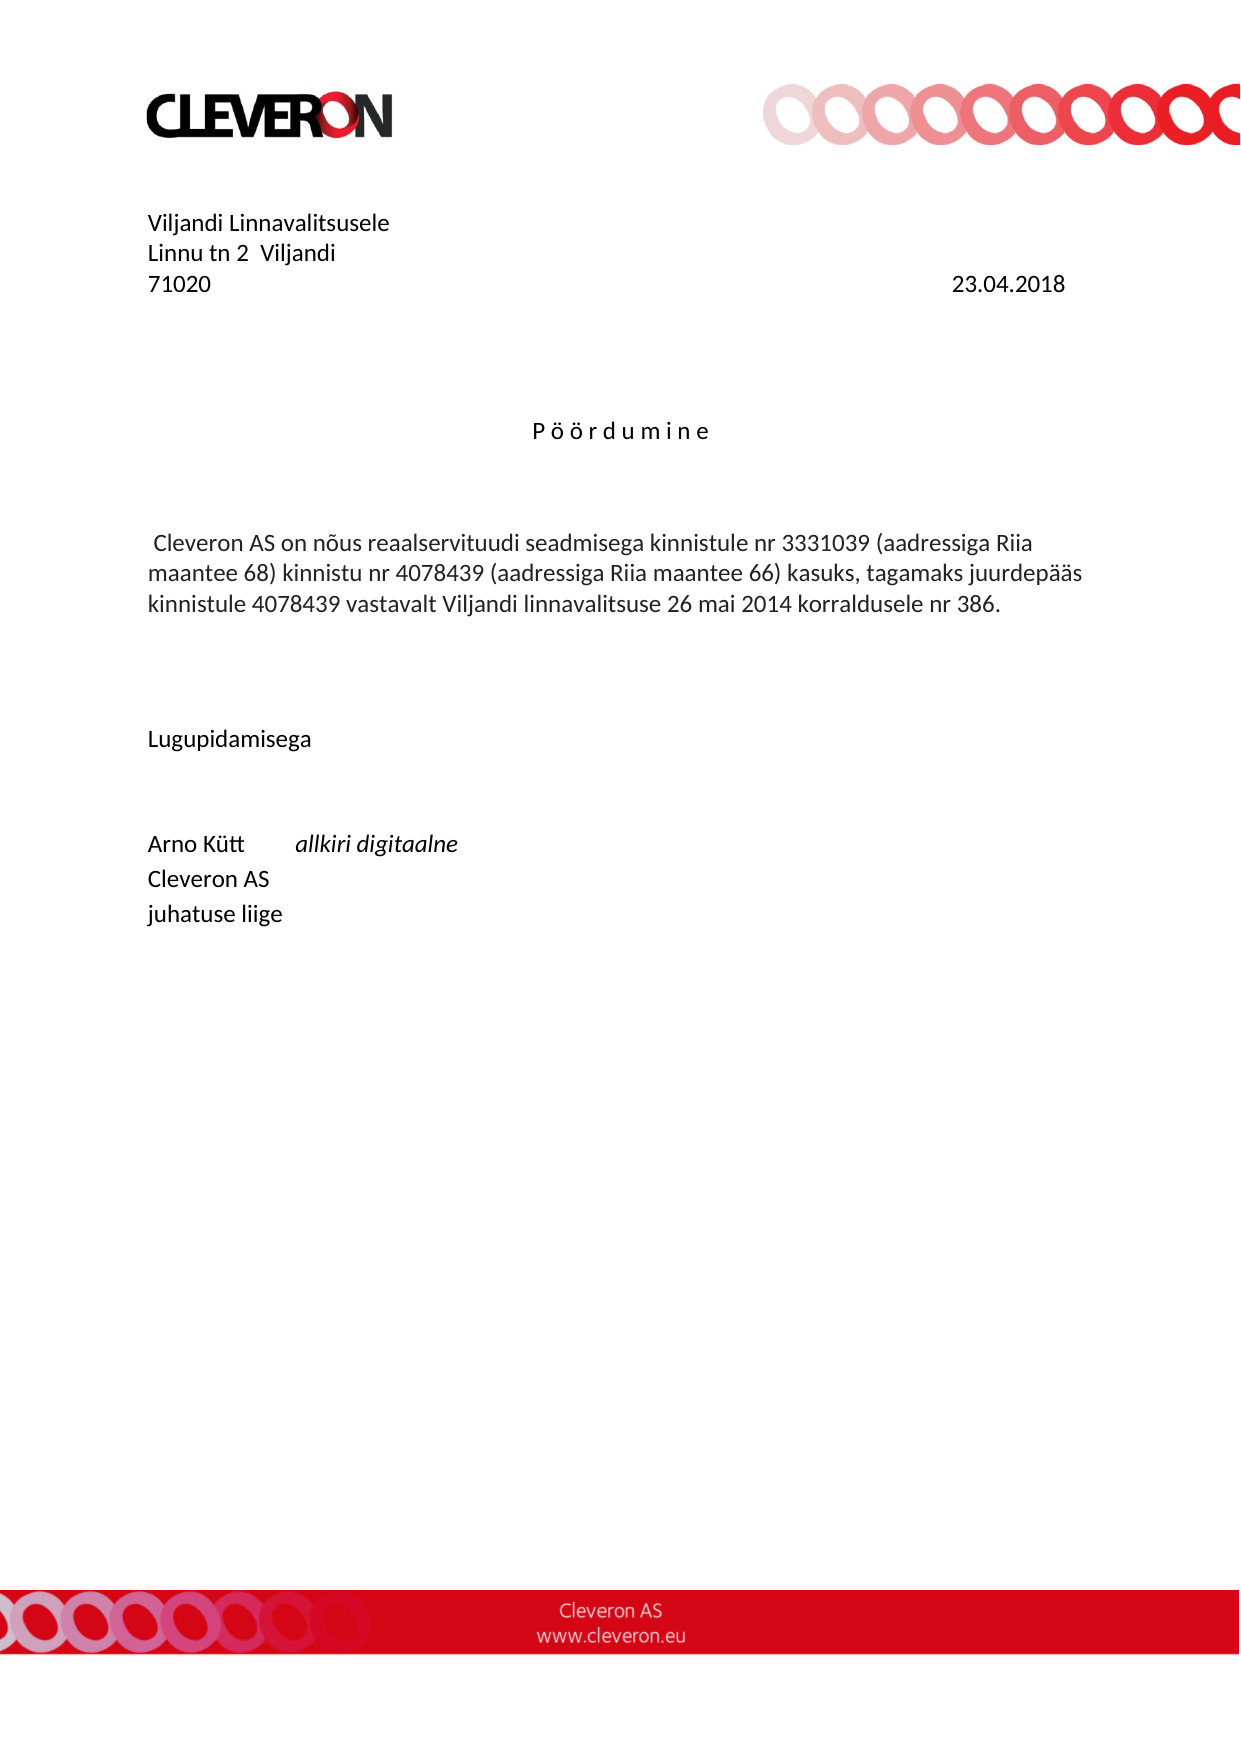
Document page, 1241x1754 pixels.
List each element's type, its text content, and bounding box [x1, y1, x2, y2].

text Cleveron AS [148, 863, 1092, 894]
text juhatuse liige [148, 898, 1092, 929]
text Viljandi Linnavalitsusele [148, 207, 1092, 237]
text Arno Kütt allkiri digitaalne [148, 828, 1092, 859]
text Linnu tn 2 Viljandi [148, 237, 1092, 268]
picture [0, 1590, 1239, 1754]
picture [146, 83, 1241, 145]
text Cleveron AS on nõus reaalservituudi seadmisega kinnistule nr 3331039 (aadressiga Riia maantee 68) kinnistu nr 4078439 (aadressiga Riia maantee 66) kasuks, tagamaks juurdepääs kinnistule 4078439 vastavalt Viljandi linnavalitsuse 26 mai 2014 korraldusele nr 386. [148, 527, 1092, 618]
text Lugupidamisega [148, 723, 1092, 754]
text P ö ö r d u m i n e [148, 415, 1092, 446]
text 71020 23.04.2018 [148, 268, 1092, 298]
